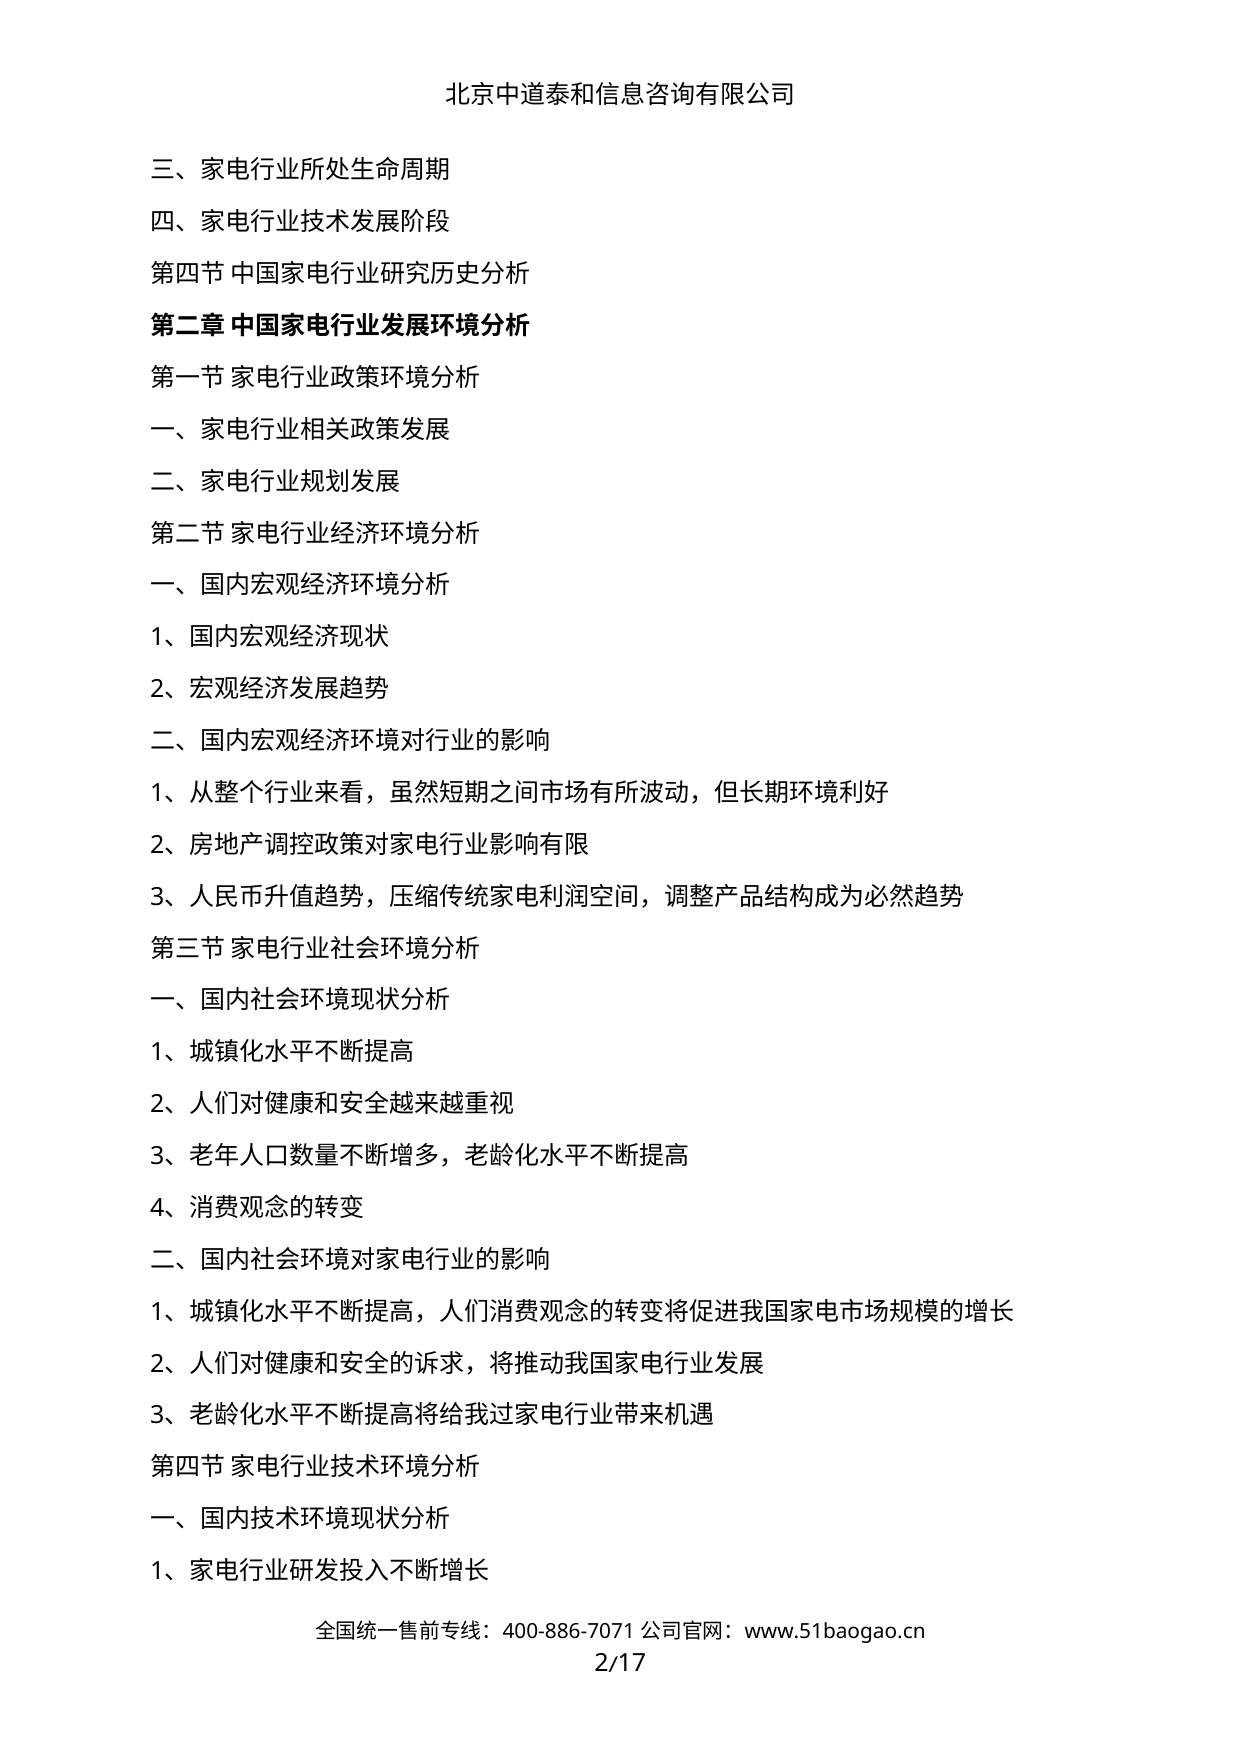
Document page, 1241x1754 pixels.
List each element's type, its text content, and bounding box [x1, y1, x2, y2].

text 第二章 中国家电行业发展环境分析 [150, 306, 1090, 342]
text 1、家电行业研发投入不断增长 [150, 1551, 1090, 1587]
text 2、人们对健康和安全的诉求，将推动我国家电行业发展 [150, 1343, 1090, 1379]
text 2、宏观经济发展趋势 [150, 669, 1090, 705]
text 3、老龄化水平不断提高将给我过家电行业带来机遇 [150, 1395, 1090, 1431]
text 一、国内社会环境现状分析 [150, 980, 1090, 1016]
text 一、国内技术环境现状分析 [150, 1499, 1090, 1535]
text 1、从整个行业来看，虽然短期之间市场有所波动，但长期环境利好 [150, 772, 1090, 809]
text 1、城镇化水平不断提高 [150, 1032, 1090, 1068]
text 第四节 中国家电行业研究历史分析 [150, 254, 1090, 290]
text 3、人民币升值趋势，压缩传统家电利润空间，调整产品结构成为必然趋势 [150, 876, 1090, 912]
text 第四节 家电行业技术环境分析 [150, 1447, 1090, 1483]
text 2、人们对健康和安全越来越重视 [150, 1084, 1090, 1120]
text 3、老年人口数量不断增多，老龄化水平不断提高 [150, 1136, 1090, 1172]
text 二、国内宏观经济环境对行业的影响 [150, 721, 1090, 757]
text 一、家电行业相关政策发展 [150, 409, 1090, 446]
text 第二节 家电行业经济环境分析 [150, 513, 1090, 549]
text 一、国内宏观经济环境分析 [150, 565, 1090, 601]
text 2、房地产调控政策对家电行业影响有限 [150, 824, 1090, 861]
text 二、家电行业规划发展 [150, 461, 1090, 497]
text 第一节 家电行业政策环境分析 [150, 357, 1090, 394]
text 1、国内宏观经济现状 [150, 617, 1090, 653]
text 4、消费观念的转变 [150, 1187, 1090, 1224]
text 三、家电行业所处生命周期 [150, 150, 1090, 186]
text 四、家电行业技术发展阶段 [150, 202, 1090, 238]
text 第三节 家电行业社会环境分析 [150, 928, 1090, 964]
text 1、城镇化水平不断提高，人们消费观念的转变将促进我国家电市场规模的增长 [150, 1291, 1090, 1327]
text 二、国内社会环境对家电行业的影响 [150, 1239, 1090, 1276]
